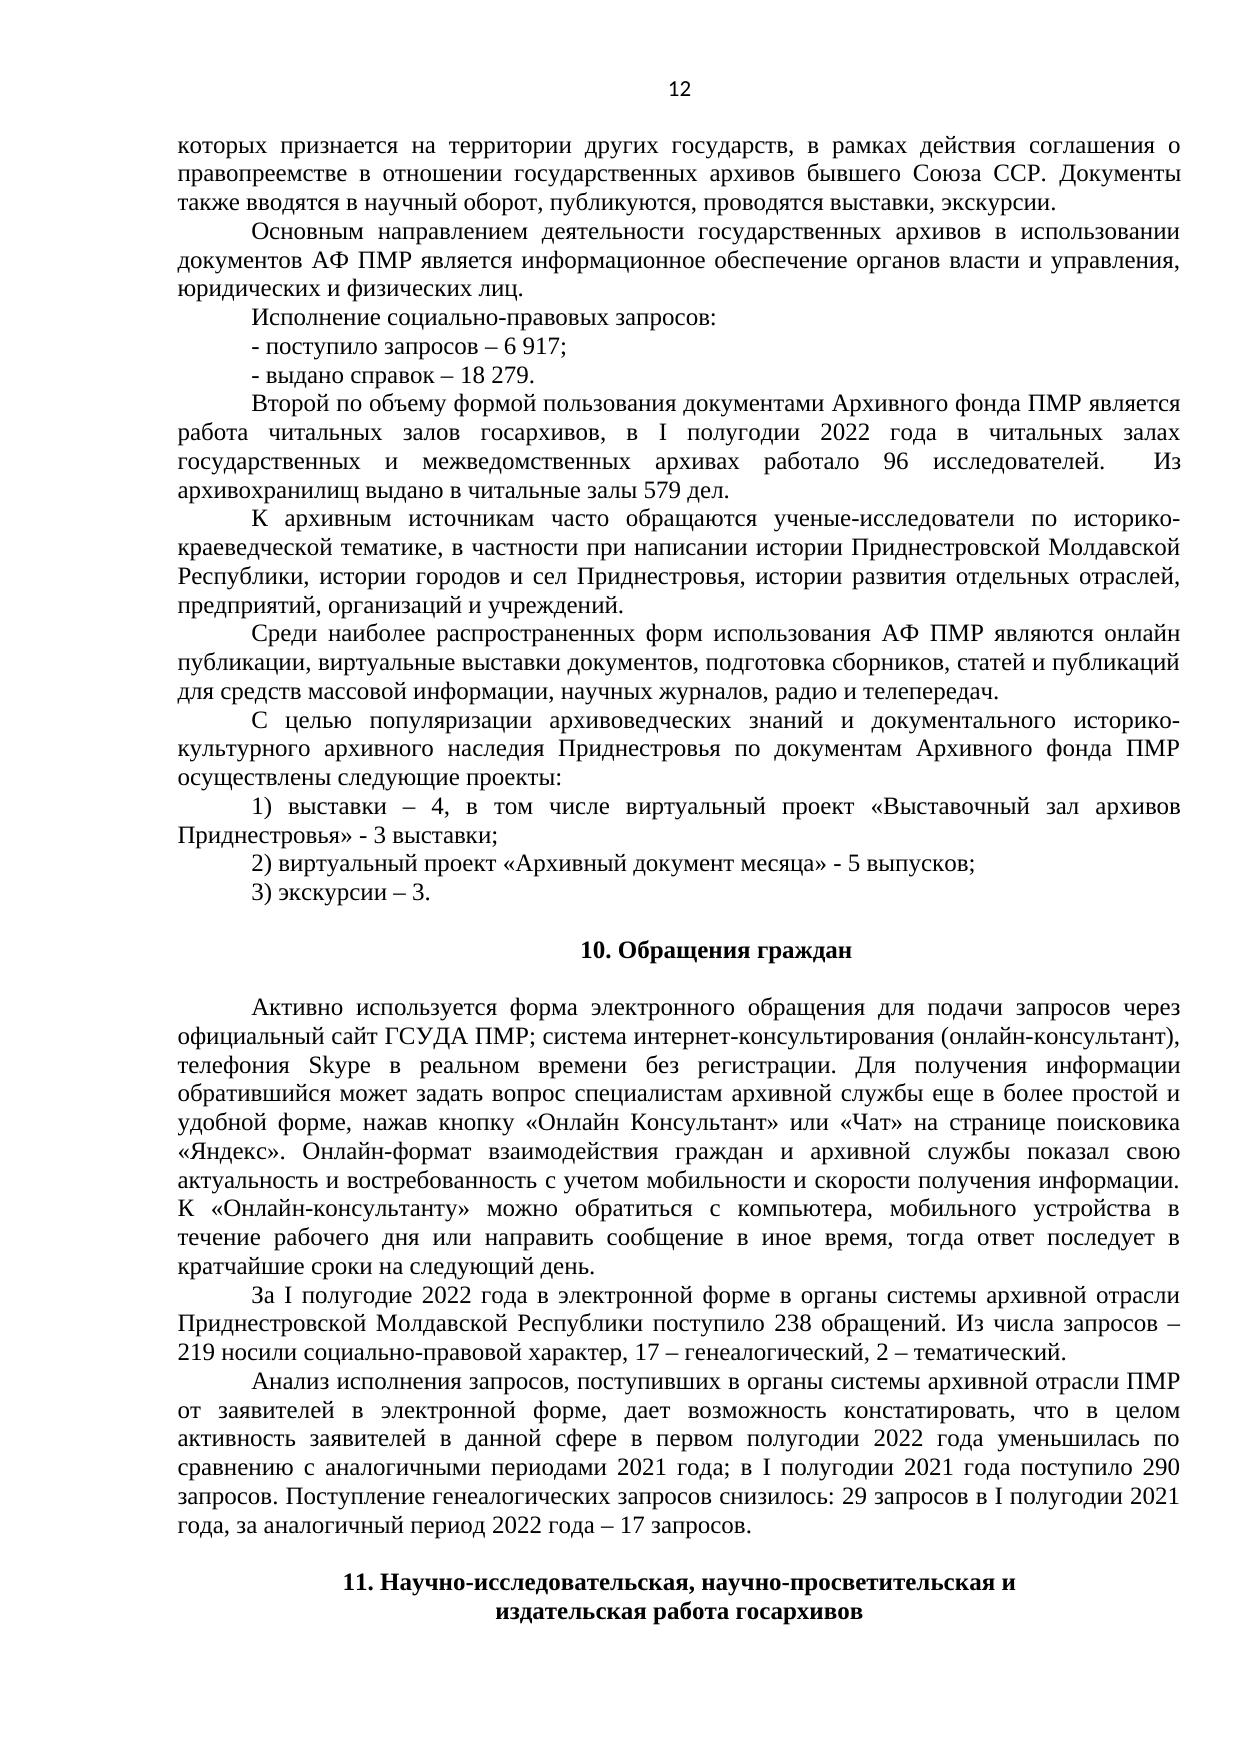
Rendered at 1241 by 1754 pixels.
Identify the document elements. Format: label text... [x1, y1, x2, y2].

text За I полугодие 2022 года в электронной форме в органы системы архивной отрасли Приднестровской Молдавской Республики поступило 238 обращений. Из числа запросов – 219 носили социально-правовой характер, 17 – генеалогический, 2 – тематический. [177, 1280, 1181, 1366]
text 2) виртуальный проект «Архивный документ месяца» - 5 выпусков; [177, 848, 1181, 877]
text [177, 130, 1181, 216]
text Второй по объему формой пользования документами Архивного фонда ПМР является работа читальных залов госархивов, в I полугодии 2022 года в читальных залах государственных и межведомственных архивах работало 96 исследователей. Из архивохранилищ выдано в читальные залы 579 дел. [177, 388, 1181, 503]
text Среди наиболее распространенных форм использования АФ ПМР являются онлайн публикации, виртуальные выставки документов, подготовка сборников, статей и публикаций для средств массовой информации, научных журналов, радио и телепередач. [177, 618, 1181, 705]
text Основным направлением деятельности государственных архивов в использовании документов АФ ПМР является информационное обеспечение органов власти и управления, юридических и физических лиц. [177, 216, 1181, 302]
text Анализ исполнения запросов, поступивших в органы системы архивной отрасли ПМР от заявителей в электронной форме, дает возможность констатировать, что в целом активность заявителей в данной сфере в первом полугодии 2022 года уменьшилась по сравнению с аналогичными периодами 2021 года; в I полугодии 2021 года поступило 290 запросов. Поступление генеалогических запросов снизилось: 29 запросов в I полугодии 2021 года, за аналогичный период 2022 года – 17 запросов. [177, 1366, 1181, 1538]
text издательская работа госархивов [177, 1596, 1181, 1625]
text 10. Обращения граждан [177, 935, 1181, 963]
text - поступило запросов – 6 917; [177, 331, 1181, 360]
text - выдано справок – 18 279. [177, 360, 1181, 388]
text К архивным источникам часто обращаются ученые-исследователи по историко-краеведческой тематике, в частности при написании истории Приднестровской Молдавской Республики, истории городов и сел Приднестровья, истории развития отдельных отраслей, предприятий, организаций и учреждений. [177, 503, 1181, 618]
text Исполнение социально-правовых запросов: [177, 302, 1181, 331]
text 3) экскурсии – 3. [177, 877, 1181, 906]
text Активно используется форма электронного обращения для подачи запросов через официальный сайт ГСУДА ПМР; система интернет-консультирования (онлайн-консультант), телефония Skype в реальном времени без регистрации. Для получения информации обратившийся может задать вопрос специалистам архивной службы еще в более простой и удобной форме, нажав кнопку «Онлайн Консультант» или «Чат» на странице поисковика «Яндекс». Онлайн-формат взаимодействия граждан и архивной службы показал свою актуальность и востребованность с учетом мобильности и скорости получения информации. К «Онлайн-консультанту» можно обратиться с компьютера, мобильного устройства в течение рабочего дня или направить сообщение в иное время, тогда ответ последует в кратчайшие сроки на следующий день. [177, 992, 1181, 1280]
text 1) выставки – 4, в том числе виртуальный проект «Выставочный зал архивов Приднестровья» - 3 выставки; [177, 791, 1181, 848]
text 11. Научно-исследовательская, научно-просветительская и [177, 1567, 1181, 1596]
text С целью популяризации архивоведческих знаний и документального историко-культурного архивного наследия Приднестровья по документам Архивного фонда ПМР осуществлены следующие проекты: [177, 705, 1181, 791]
